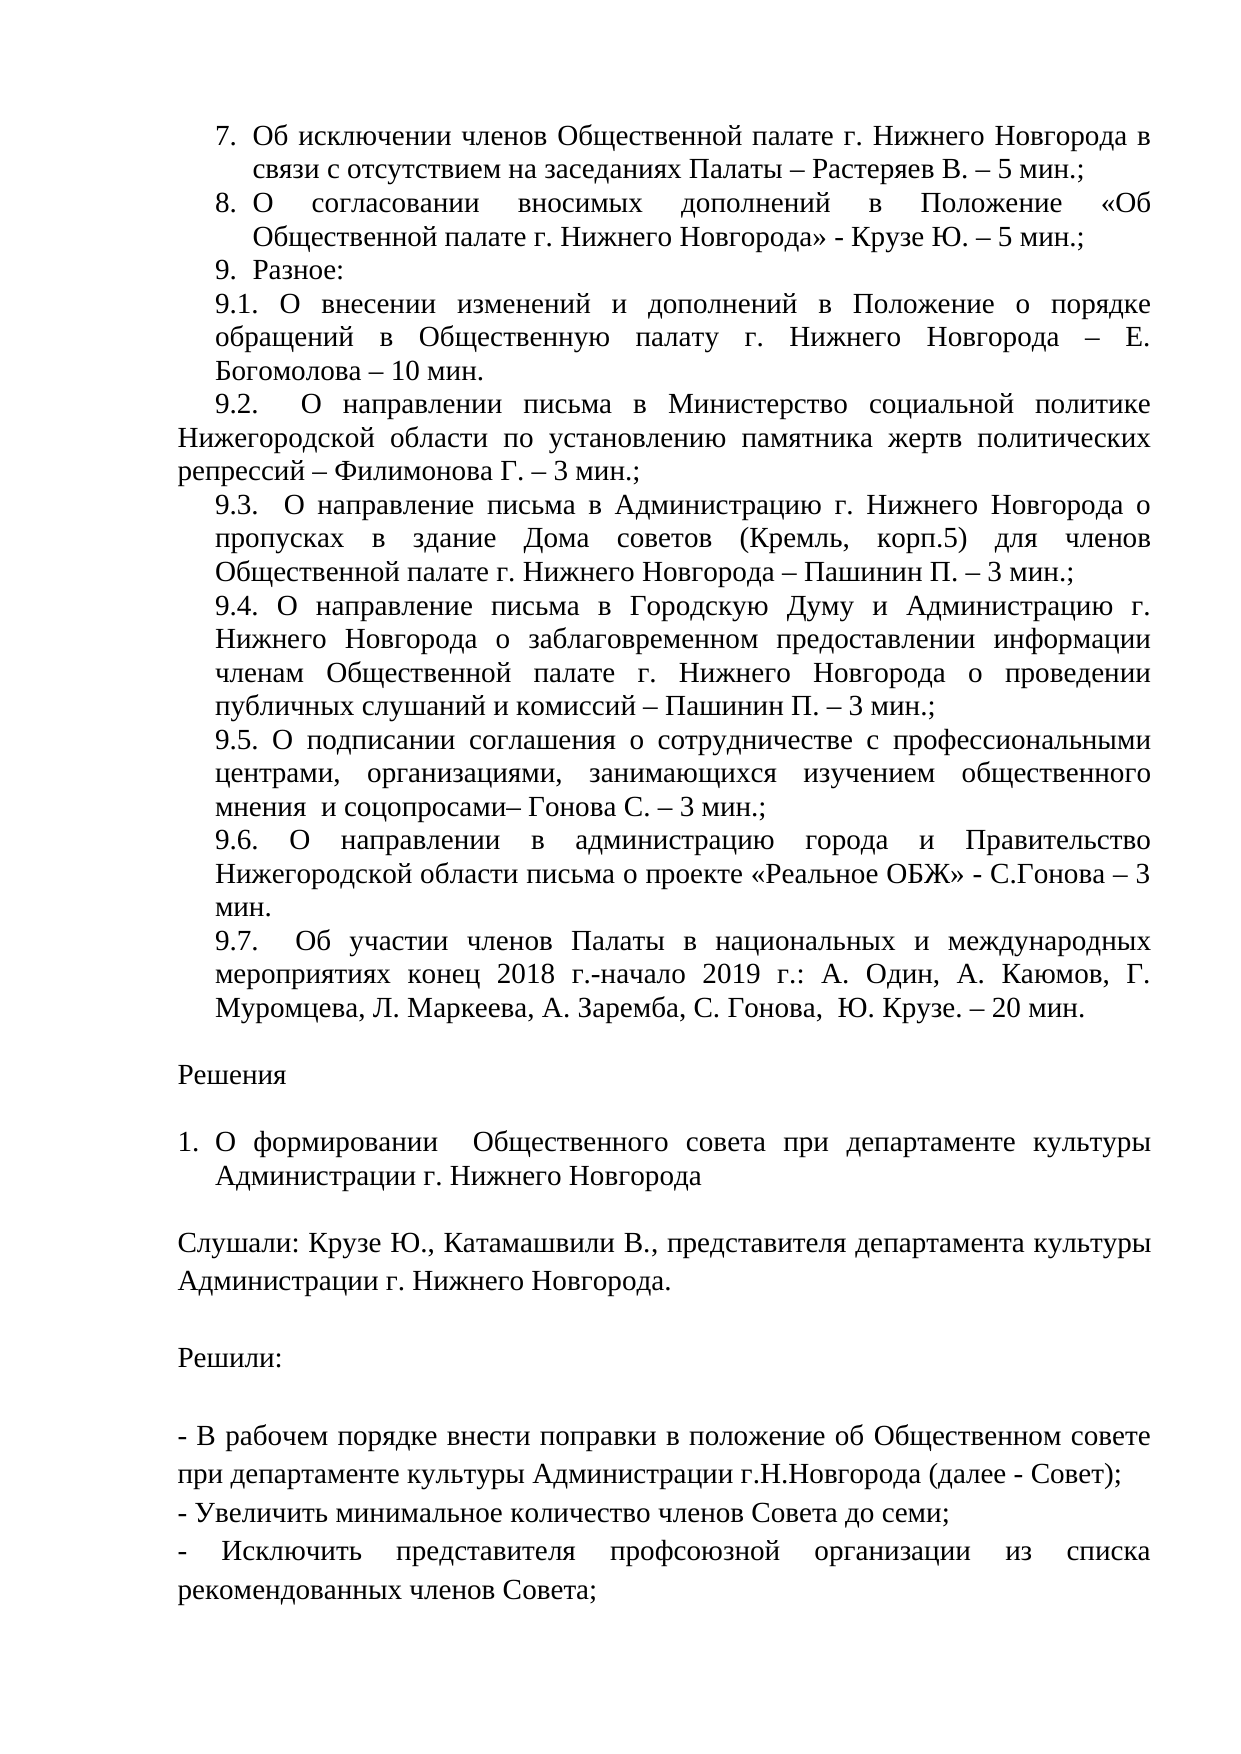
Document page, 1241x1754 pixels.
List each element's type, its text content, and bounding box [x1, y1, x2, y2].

text 9.5. О подписании соглашения о сотрудничестве с профессиональными центрами, организациями, занимающихся изучением общественного мнения и соцопросами– Гонова С. – 3 мин.; [215, 722, 1152, 822]
text Решения [177, 1057, 1152, 1091]
text 9.7. Об участии членов Палаты в национальных и международных мероприятиях конец 2018 г.-начало 2019 г.: А. Один, А. Каюмов, Г. Муромцева, Л. Маркеева, А. Заремба, С. Гонова, Ю. Крузе. – 20 мин. [215, 923, 1152, 1024]
text 9.2. О направлении письма в Министерство социальной политике Нижегородской области по установлению памятника жертв политических репрессий – Филимонова Г. – 3 мин.; [177, 386, 1152, 487]
list Об исключении членов Общественной палате г. Нижнего Новгорода в связи с отсутствием на заседаниях Палаты – Растеряев В. – 5 мин.; [215, 118, 1152, 185]
text 9.6. О направлении в администрацию города и Правительство Нижегородской области письма о проекте «Реальное ОБЖ» - С.Гонова – 3 мин. [215, 822, 1152, 923]
list О согласовании вносимых дополнений в Положение «Об Общественной палате г. Нижнего Новгорода» - Крузе Ю. – 5 мин.; [215, 185, 1152, 252]
text - В рабочем порядке внести поправки в положение об Общественном совете при департаменте культуры Администрации г.Н.Новгорода (далее - Совет); [177, 1418, 1152, 1490]
list Разное: [215, 252, 1152, 286]
text Слушали: Крузе Ю., Катамашвили В., представителя департамента культуры Администрации г. Нижнего Новгорода. [177, 1225, 1152, 1297]
text - Исключить представителя профсоюзной организации из списка рекомендованных членов Совета; [177, 1533, 1152, 1605]
text - Увеличить минимальное количество членов Совета до семи; [177, 1495, 1152, 1528]
list О формировании Общественного совета при департаменте культуры Администрации г. Нижнего Новгорода [177, 1124, 1152, 1191]
text 9.3. О направление письма в Администрацию г. Нижнего Новгорода о пропусках в здание Дома советов (Кремль, корп.5) для членов Общественной палате г. Нижнего Новгорода – Пашинин П. – 3 мин.; [215, 487, 1152, 588]
text 9.4. О направление письма в Городскую Думу и Администрацию г. Нижнего Новгорода о заблаговременном предоставлении информации членам Общественной палате г. Нижнего Новгорода о проведении публичных слушаний и комиссий – Пашинин П. – 3 мин.; [215, 588, 1152, 722]
text Решили: [177, 1341, 1152, 1374]
text 9.1. О внесении изменений и дополнений в Положение о порядке обращений в Общественную палату г. Нижнего Новгорода – Е. Богомолова – 10 мин. [215, 286, 1152, 386]
